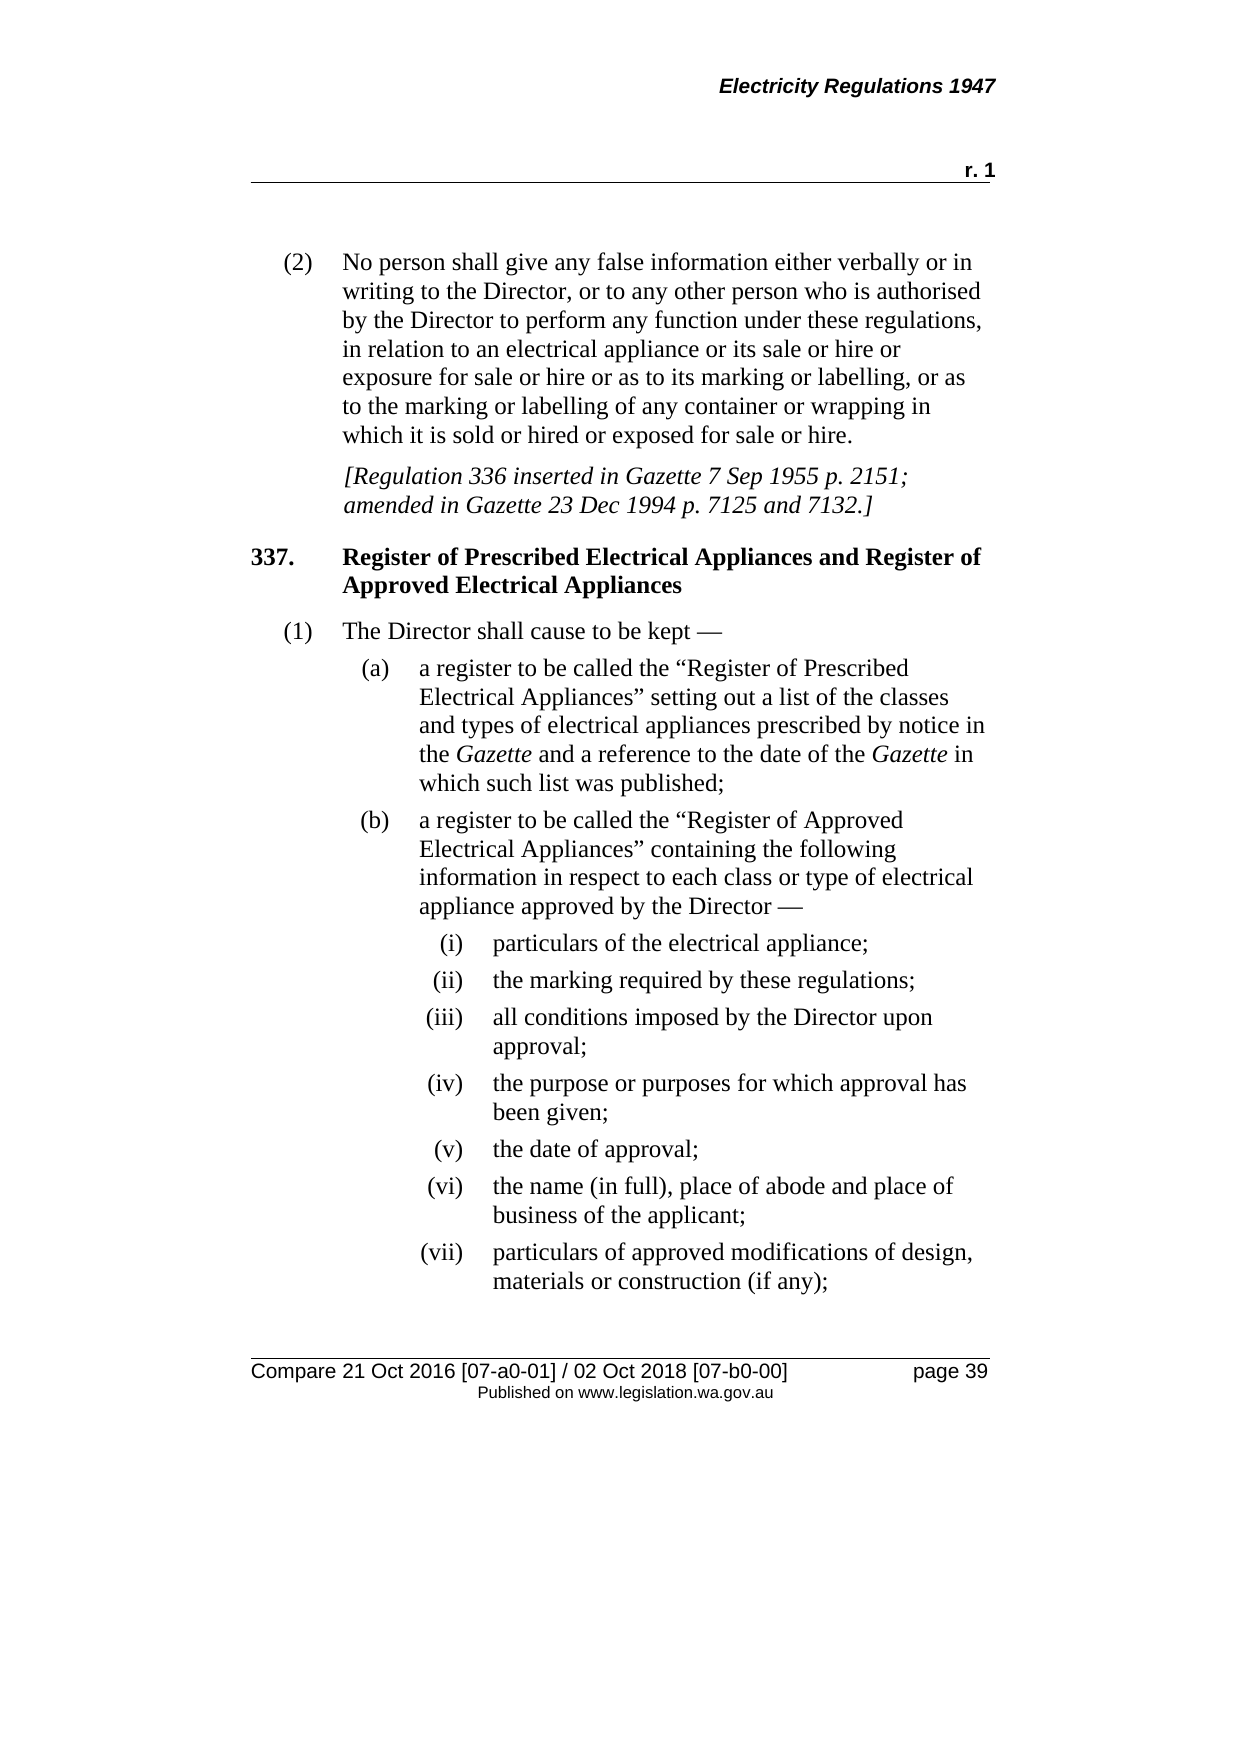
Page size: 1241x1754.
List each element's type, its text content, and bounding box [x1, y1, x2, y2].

text (2) No person shall give any false information either verbally or in writing to the Director, or to any other person who is authorised by the Director to perform any function under these regulations, in relation to an electrical appliance or its sale or hire or exposure for sale or hire or as to its marking or labelling, or as to the marking or labelling of any container or wrapping in which it is sold or hired or exposed for sale or hire. [251, 247, 990, 449]
text (iii) all conditions imposed by the Director upon approval; [251, 1002, 990, 1060]
text (iv) the purpose or purposes for which approval has been given; [251, 1068, 990, 1126]
text (i) particulars of the electrical appliance; [251, 928, 990, 957]
text (a) a register to be called the “Register of Prescribed Electrical Appliances” setting out a list of the classes and types of electrical appliances prescribed by notice in the Gazette and a reference to the date of the Gazette in which such list was published; [251, 653, 990, 797]
text (1) The Director shall cause to be kept — [251, 616, 990, 644]
text (v) the date of approval; [251, 1134, 990, 1163]
text (ii) the marking required by these regulations; [251, 965, 990, 994]
text (vi) the name (in full), place of abode and place of business of the applicant; [251, 1171, 990, 1229]
text (b) a register to be called the “Register of Approved Electrical Appliances” containing the following information in respect to each class or type of electrical appliance approved by the Director — [251, 805, 990, 920]
text (vii) particulars of approved modifications of design, materials or construction (if any); [251, 1237, 990, 1294]
text [Regulation 336 inserted in Gazette 7 Sep 1955 p. 2151; amended in Gazette 23 Dec 1994 p. 7125 and 7132.] [251, 461, 990, 519]
subtitle 337. Register of Prescribed Electrical Appliances and Register of Approved Electrical Appliances [251, 542, 990, 599]
